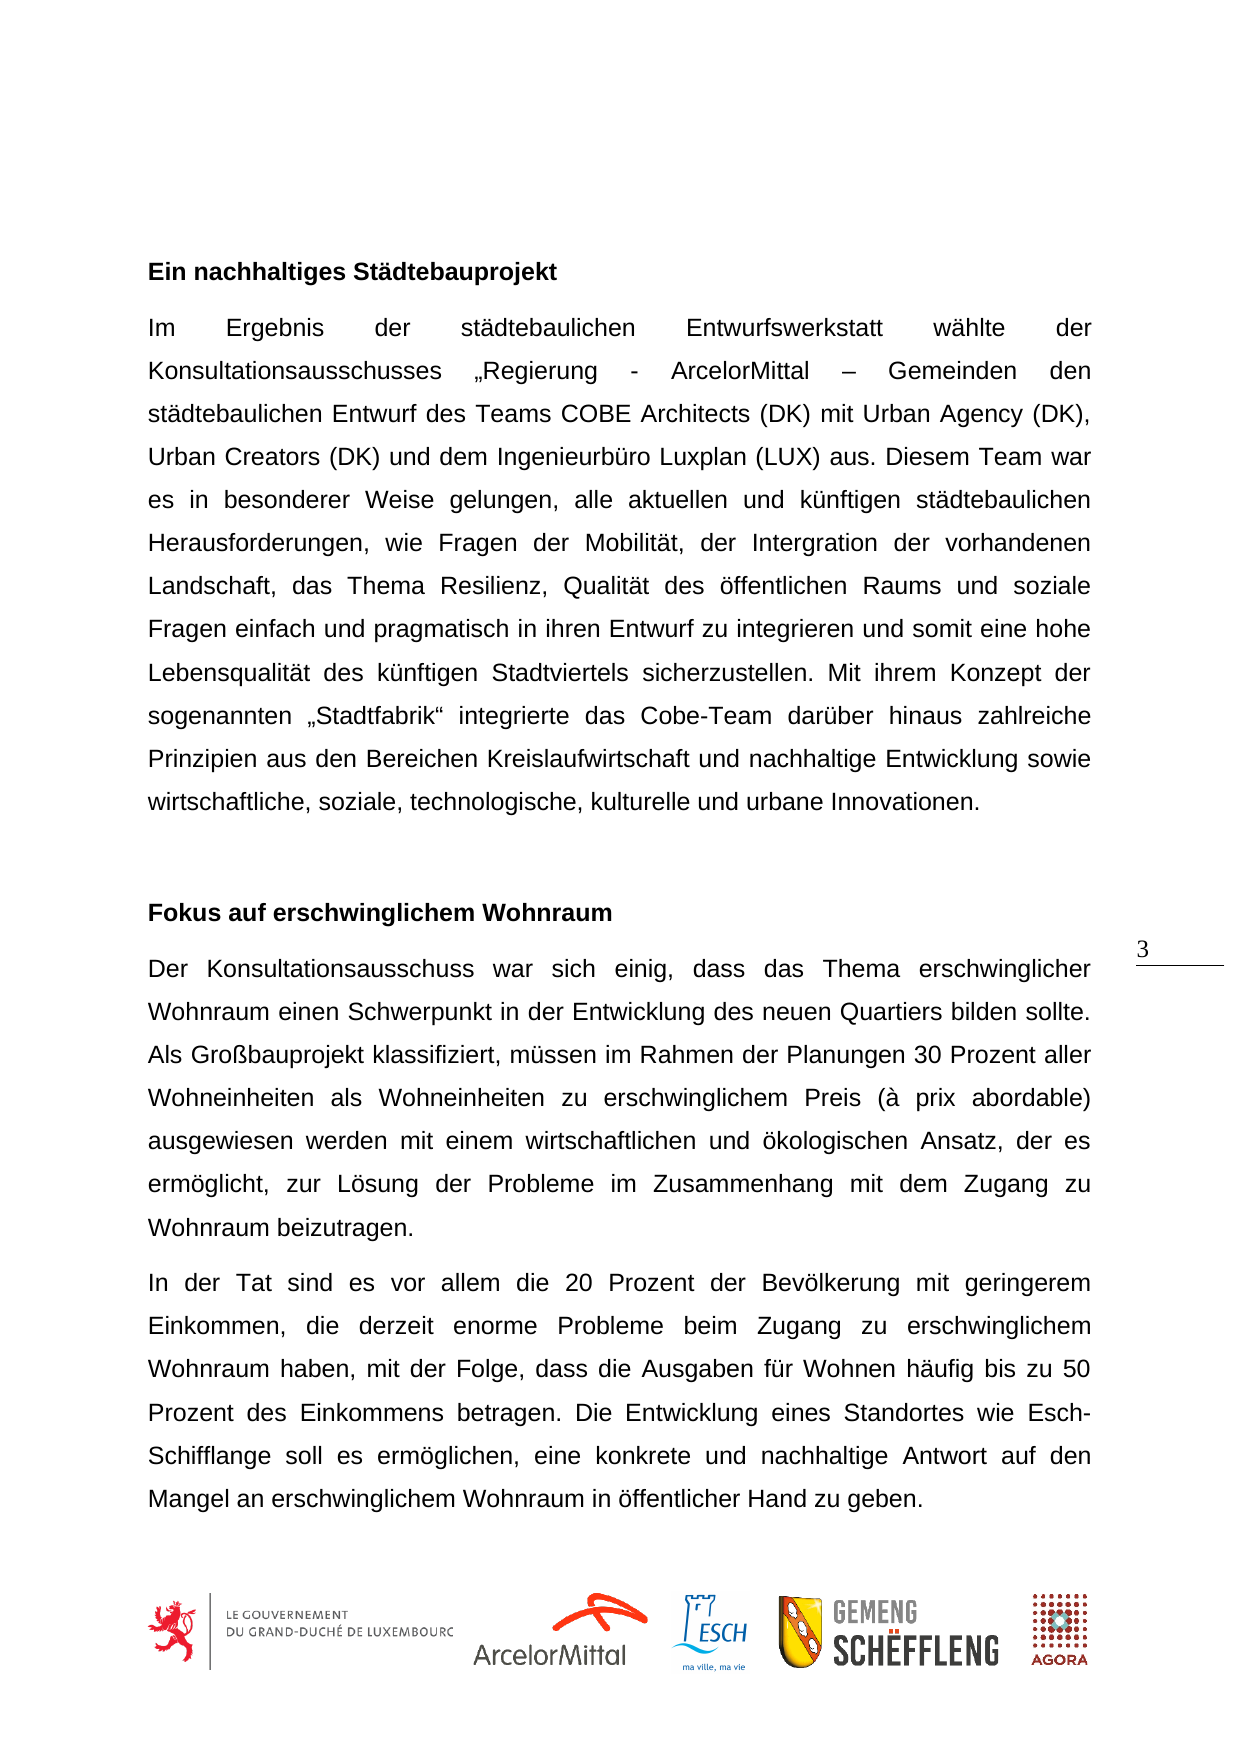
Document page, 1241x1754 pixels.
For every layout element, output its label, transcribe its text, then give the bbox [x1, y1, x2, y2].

picture [147, 1593, 453, 1670]
text In der Tat sind es vor allem die 20 Prozent der Bevölkerung mit geringerem Einkommen, die derzeit enorme Probleme beim Zugang zu erschwinglichem Wohnraum haben, mit der Folge, dass die Ausgaben für Wohnen häufig bis zu 50 Prozent des Einkommens betragen. Die Entwicklung eines Standortes wie Esch-Schifflange soll es ermöglichen, eine konkrete und nachhaltige Antwort auf den Mangel an erschwinglichem Wohnraum in öffentlicher Hand zu geben. [148, 1268, 1093, 1512]
text Der Konsultationsausschuss war sich einig, dass das Thema erschwinglicher Wohnraum einen Schwerpunkt in der Entwicklung des neuen Quartiers bilden sollte. Als Großbauprojekt klassifiziert, müssen im Rahmen der Planungen 30 Prozent aller Wohneinheiten als Wohneinheiten zu erschwinglichem Preis (à prix abordable) ausgewiesen werden mit einem wirtschaftlichen und ökologischen Ansatz, der es ermöglicht, zur Lösung der Probleme im Zusammenhang mit dem Zugang zu Wohnraum beizutragen. [148, 954, 1093, 1241]
picture [473, 1593, 648, 1665]
picture [778, 1596, 999, 1668]
text Ein nachhaltiges Städtebauprojekt [148, 257, 1093, 286]
picture [671, 1591, 750, 1674]
picture [1031, 1594, 1088, 1665]
text Fokus auf erschwinglichem Wohnraum [148, 898, 1093, 927]
text Im Ergebnis der städtebaulichen Entwurfswerkstatt wählte der Konsultationsausschusses „Regierung - ArcelorMittal – Gemeinden den städtebaulichen Entwurf des Teams COBE Architects (DK) mit Urban Agency (DK), Urban Creators (DK) und dem Ingenieurbüro Luxplan (LUX) aus. Diesem Team war es in besonderer Weise gelungen, alle aktuellen und künftigen städtebaulichen Herausforderungen, wie Fragen der Mobilität, der Intergration der vorhandenen Landschaft, das Thema Resilienz, Qualität des öffentlichen Raums und soziale Fragen einfach und pragmatisch in ihren Entwurf zu integrieren und somit eine hohe Lebensqualität des künftigen Stadtviertels sicherzustellen. Mit ihrem Konzept der sogenannten „Stadtfabrik“ integrierte das Cobe-Team darüber hinaus zahlreiche Prinzipien aus den Bereichen Kreislaufwirtschaft und nachhaltige Entwicklung sowie wirtschaftliche, soziale, technologische, kulturelle und urbane Innovationen. [148, 312, 1093, 816]
